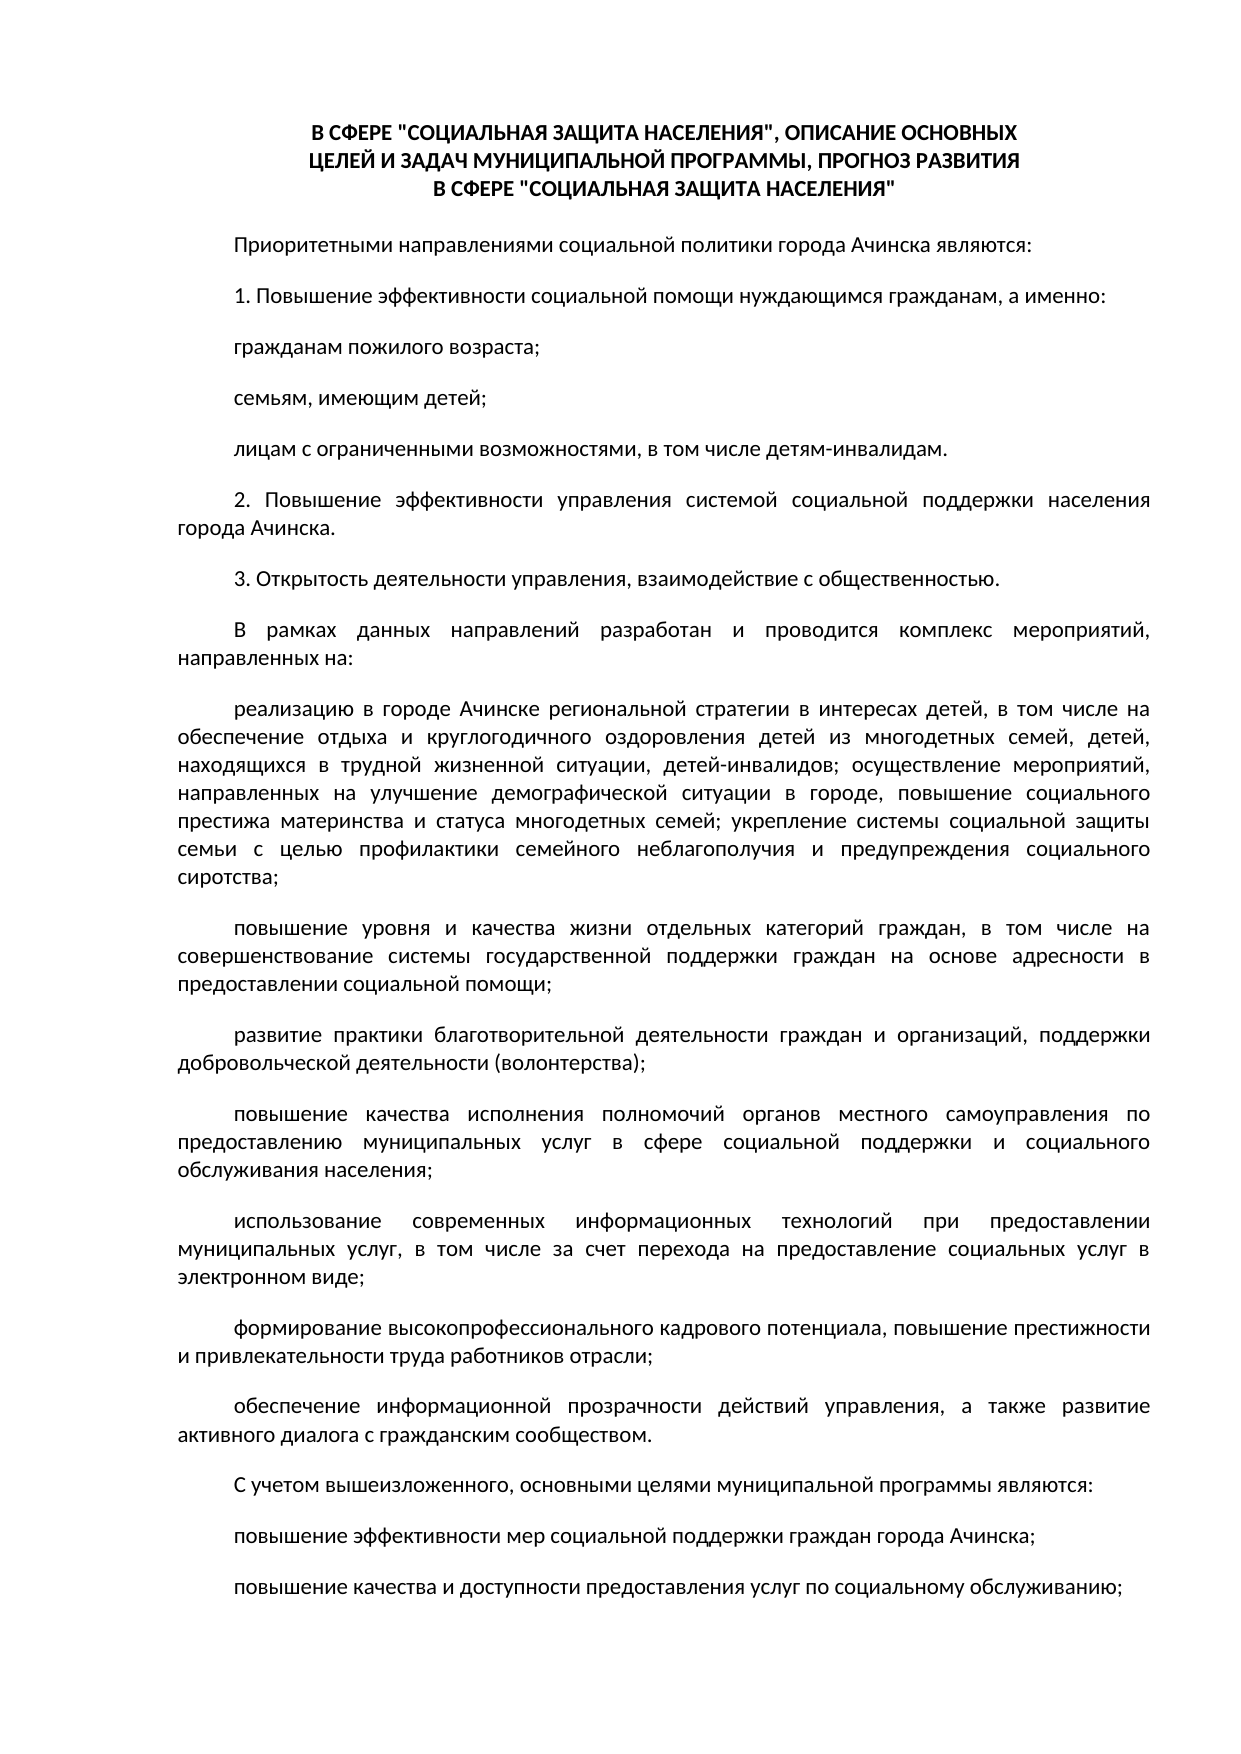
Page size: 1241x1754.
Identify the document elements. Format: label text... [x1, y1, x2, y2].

text лицам с ограниченными возможностями, в том числе детям-инвалидам. [177, 434, 1152, 462]
text обеспечение информационной прозрачности действий управления, а также развитие активного диалога с гражданским сообществом. [177, 1392, 1152, 1448]
text повышение качества и доступности предоставления услуг по социальному обслуживанию; [177, 1572, 1152, 1601]
text семьям, имеющим детей; [177, 383, 1152, 411]
title ЦЕЛЕЙ И ЗАДАЧ МУНИЦИПАЛЬНОЙ ПРОГРАММЫ, ПРОГНОЗ РАЗВИТИЯ [177, 146, 1152, 174]
text повышение качества исполнения полномочий органов местного самоуправления по предоставлению муниципальных услуг в сфере социальной поддержки и социального обслуживания населения; [177, 1099, 1152, 1183]
text повышение уровня и качества жизни отдельных категорий граждан, в том числе на совершенствование системы государственной поддержки граждан на основе адресности в предоставлении социальной помощи; [177, 913, 1152, 997]
text 3. Открытость деятельности управления, взаимодействие с общественностью. [177, 564, 1152, 592]
text развитие практики благотворительной деятельности граждан и организаций, поддержки добровольческой деятельности (волонтерства); [177, 1020, 1152, 1076]
text В рамках данных направлений разработан и проводится комплекс мероприятий, направленных на: [177, 615, 1152, 671]
text Приоритетными направлениями социальной политики города Ачинска являются: [177, 230, 1152, 258]
title В СФЕРЕ "СОЦИАЛЬНАЯ ЗАЩИТА НАСЕЛЕНИЯ" [177, 174, 1152, 202]
text реализацию в городе Ачинске региональной стратегии в интересах детей, в том числе на обеспечение отдыха и круглогодичного оздоровления детей из многодетных семей, детей, находящихся в трудной жизненной ситуации, детей-инвалидов; осуществление мероприятий, направленных на улучшение демографической ситуации в городе, повышение социального престижа материнства и статуса многодетных семей; укрепление системы социальной защиты семьи с целью профилактики семейного неблагополучия и предупреждения социального сиротства; [177, 694, 1152, 890]
text использование современных информационных технологий при предоставлении муниципальных услуг, в том числе за счет перехода на предоставление социальных услуг в электронном виде; [177, 1206, 1152, 1290]
text формирование высокопрофессионального кадрового потенциала, повышение престижности и привлекательности труда работников отрасли; [177, 1313, 1152, 1369]
text 1. Повышение эффективности социальной помощи нуждающимся гражданам, а именно: [177, 281, 1152, 309]
text повышение эффективности мер социальной поддержки граждан города Ачинска; [177, 1522, 1152, 1549]
text гражданам пожилого возраста; [177, 332, 1152, 360]
text 2. Повышение эффективности управления системой социальной поддержки населения города Ачинска. [177, 485, 1152, 541]
text С учетом вышеизложенного, основными целями муниципальной программы являются: [177, 1471, 1152, 1499]
title В СФЕРЕ "СОЦИАЛЬНАЯ ЗАЩИТА НАСЕЛЕНИЯ", ОПИСАНИЕ ОСНОВНЫХ [177, 118, 1152, 146]
